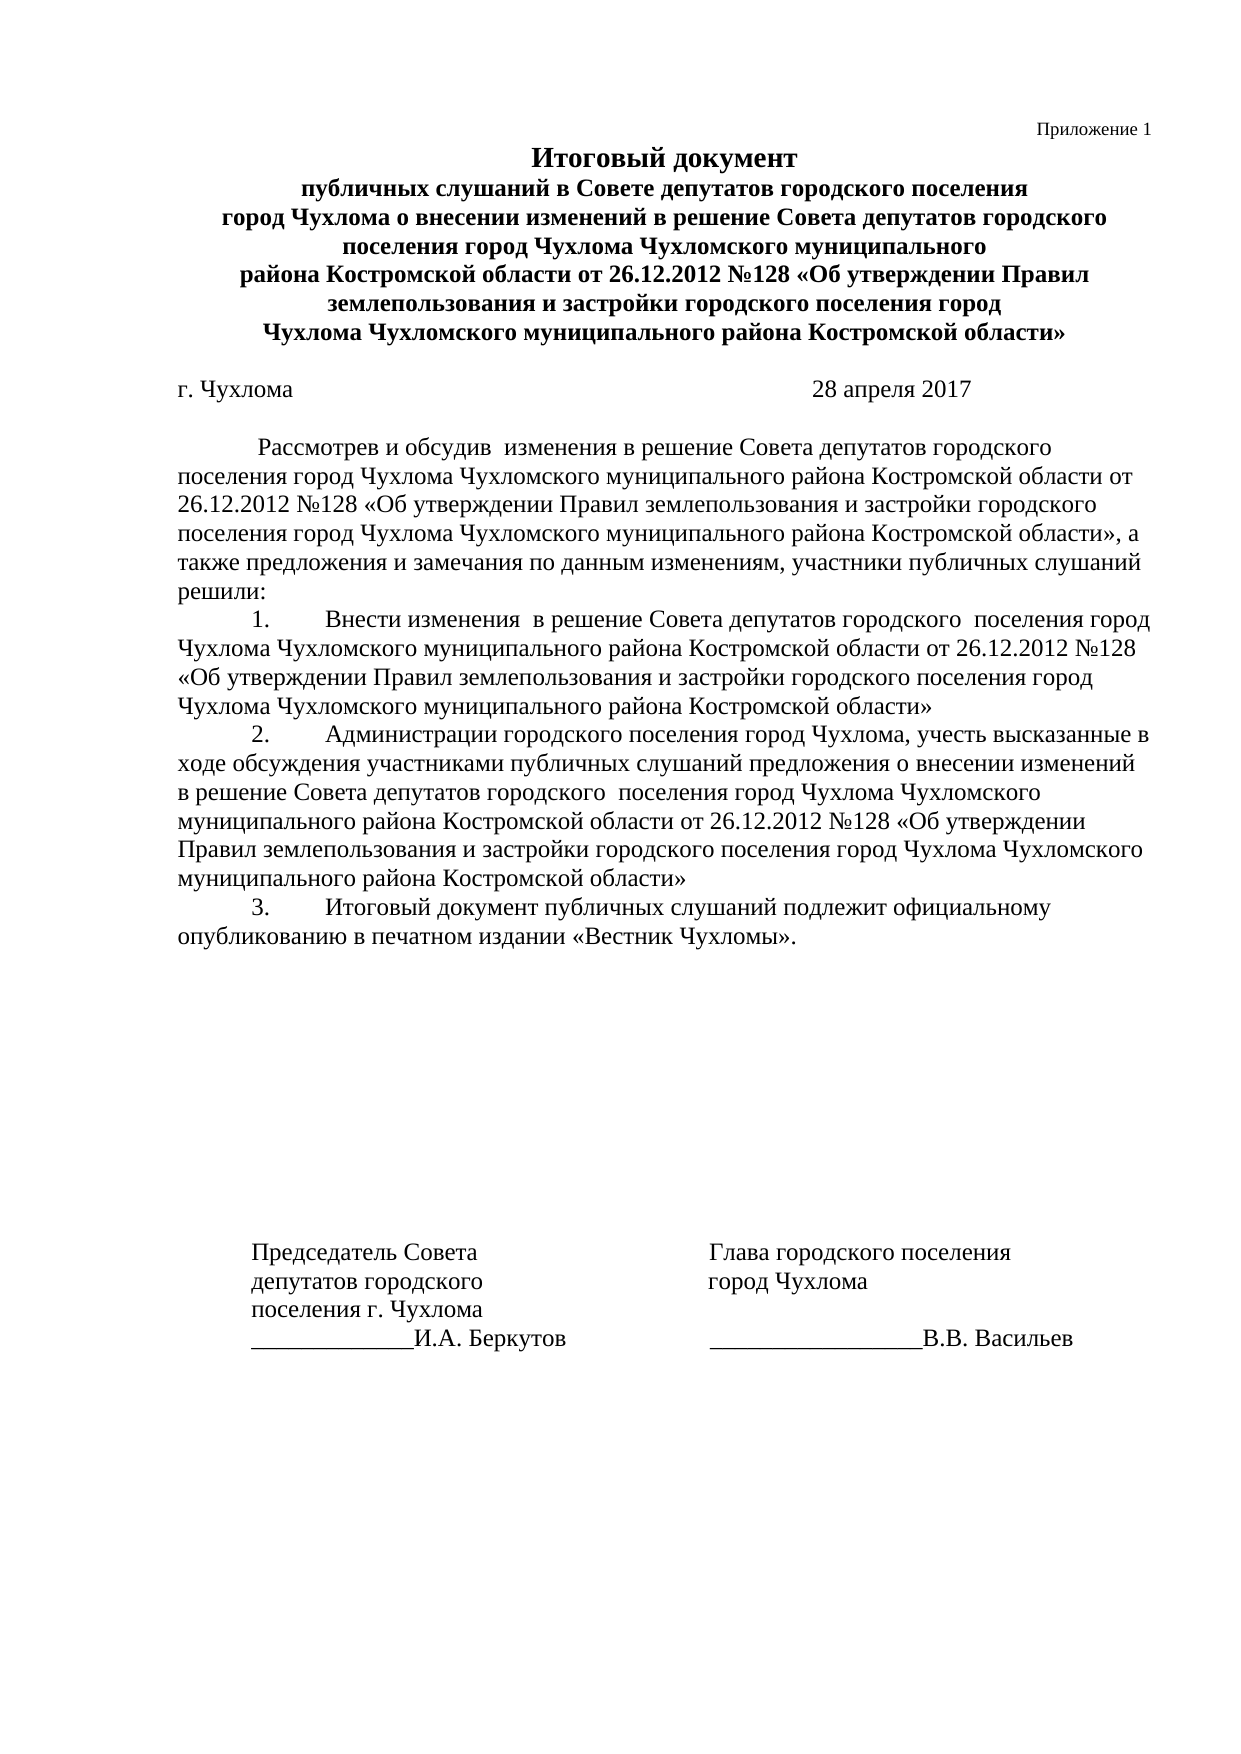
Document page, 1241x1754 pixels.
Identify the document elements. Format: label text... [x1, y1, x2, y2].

text Рассмотрев и обсудив изменения в решение Совета депутатов городского поселения город Чухлома Чухломского муниципального района Костромской области от 26.12.2012 №128 «Об утверждении Правил землепользования и застройки городского поселения город Чухлома Чухломского муниципального района Костромской области», а также предложения и замечания по данным изменениям, участники публичных слушаний решили: [177, 432, 1152, 604]
list Внести изменения в решение Совета депутатов городского поселения город Чухлома Чухломского муниципального района Костромской области от 26.12.2012 №128 «Об утверждении Правил землепользования и застройки городского поселения город Чухлома Чухломского муниципального района Костромской области» [177, 604, 1152, 719]
text Приложение 1 [177, 118, 1152, 140]
text город Чухлома о внесении изменений в решение Совета депутатов городского поселения город Чухлома Чухломского муниципального [177, 202, 1152, 259]
text _____________И.А. Беркутов _________________В.В. Васильев [251, 1323, 1152, 1352]
text поселения г. Чухлома [251, 1294, 1152, 1323]
text г. Чухлома 28 апреля 2017 [177, 374, 1152, 403]
text Председатель Совета Глава городского поселения [251, 1237, 1152, 1266]
text Чухлома Чухломского муниципального района Костромской области» [177, 317, 1152, 346]
list Итоговый документ публичных слушаний подлежит официальному опубликованию в печатном издании «Вестник Чухломы». [177, 892, 1152, 949]
list Администрации городского поселения город Чухлома, учесть высказанные в ходе обсуждения участниками публичных слушаний предложения о внесении изменений в решение Совета депутатов городского поселения город Чухлома Чухломского муниципального района Костромской области от 26.12.2012 №128 «Об утверждении Правил землепользования и застройки городского поселения город Чухлома Чухломского муниципального района Костромской области» [177, 719, 1152, 892]
text района Костромской области от 26.12.2012 №128 «Об утверждении Правил землепользования и застройки городского поселения город [177, 259, 1152, 317]
text депутатов городского город Чухлома [251, 1266, 1152, 1294]
text Итоговый документ [177, 140, 1152, 173]
text публичных слушаний в Совете депутатов городского поселения [177, 173, 1152, 202]
